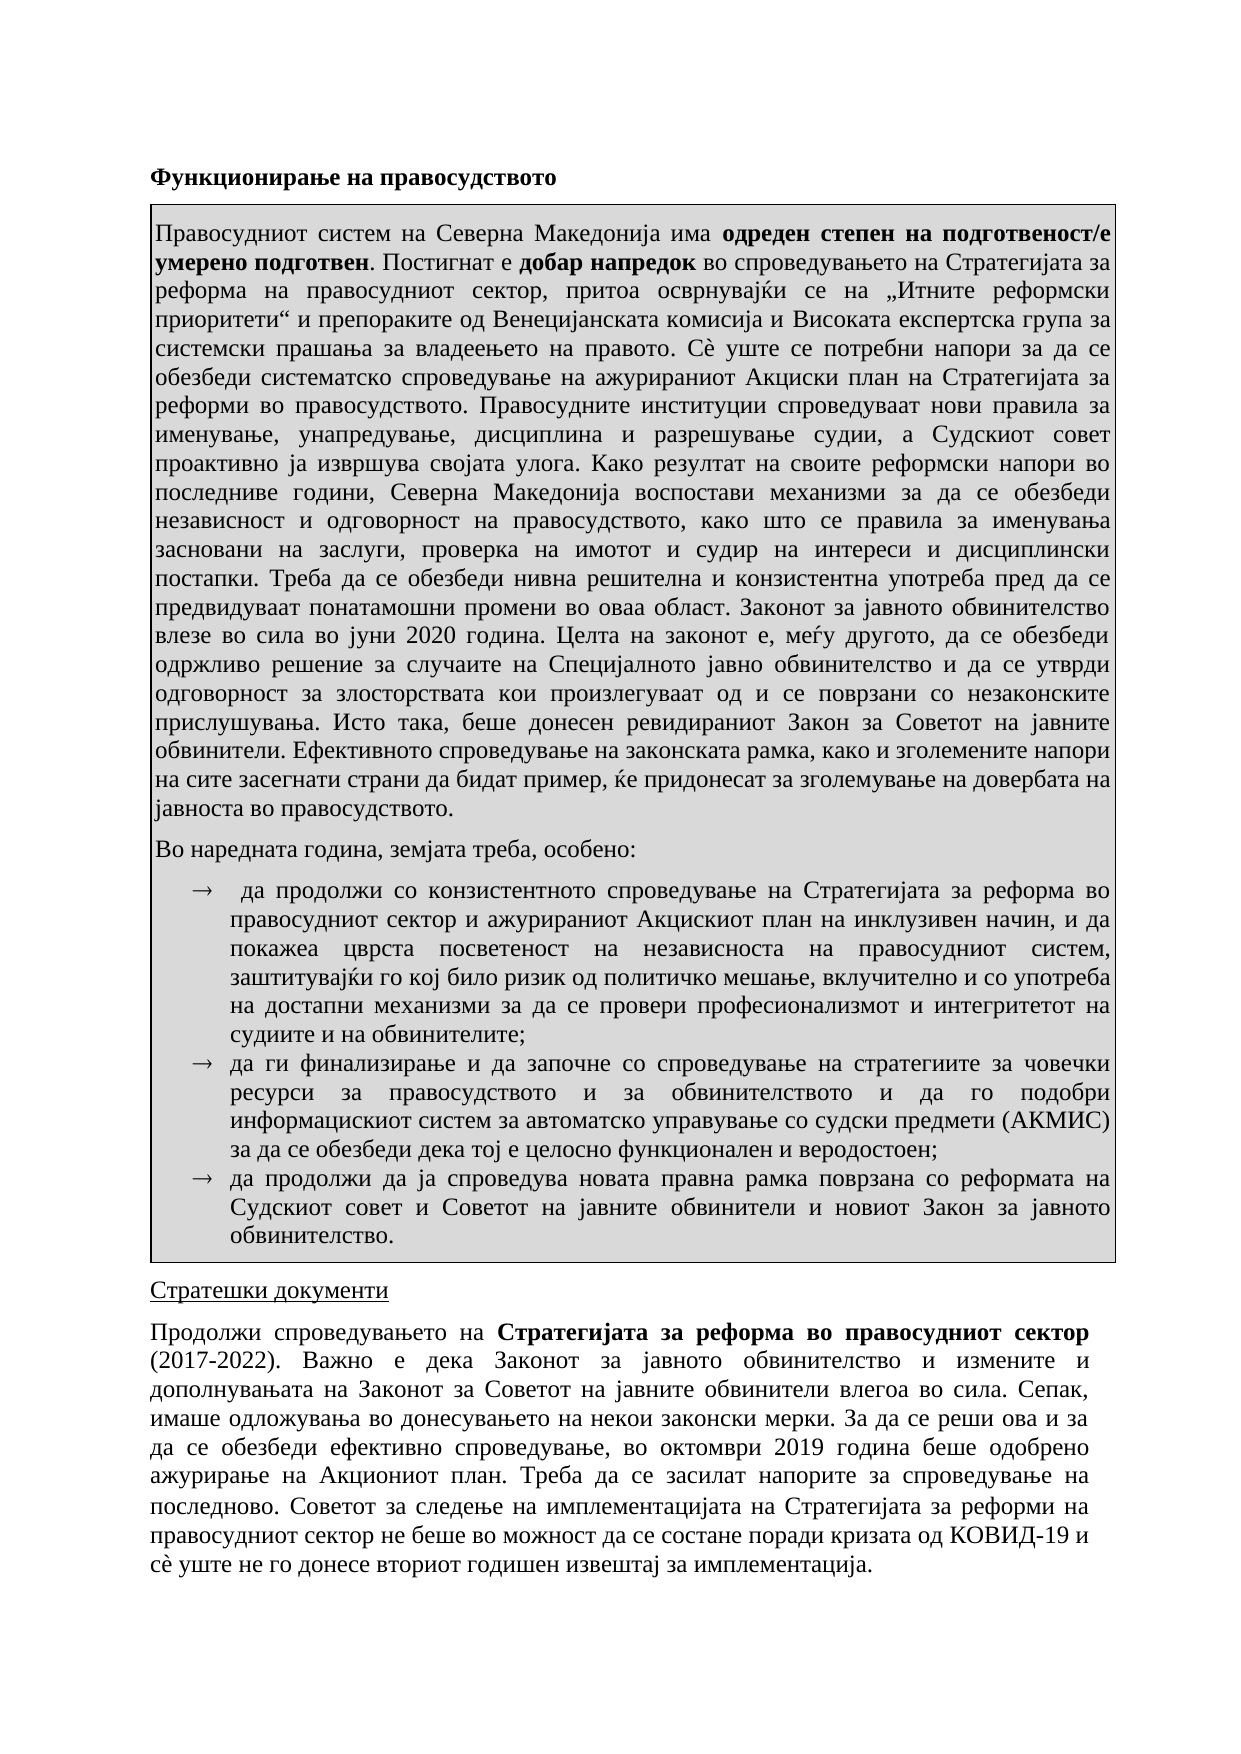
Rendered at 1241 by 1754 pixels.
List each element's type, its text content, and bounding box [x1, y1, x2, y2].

text Функционирање на правосудството [150, 162, 1090, 191]
text Продолжи спроведувањето на Стратегијата за реформа во правосудниот сектор (2017-2022). Важно е дека Законот за јавното обвинителство и измените и дополнувањата на Законот за Советот на јавните обвинители влегоа во сила. Сепак, имаше одложувања во донесувањето на некои законски мерки. За да се реши ова и за да се обезбеди ефективно спроведување, во октомври 2019 година беше одобрено ажурирање на Акциониот план. Треба да се засилат напорите за спроведување на последново. Советот за следење на имплементацијата на Стратегијата за реформи на правосудниот сектор не беше во можност да се состане поради кризата од КОВИД-19 и сè уште не го донесе вториот годишен извештај за имплементација. [150, 1317, 1090, 1578]
text Стратешки документи [150, 1276, 1090, 1304]
table_header Правосудниот систем на Северна Македонија има одреден степен на подготвеност/е умерено подготвен. Постигнат е добар напредок во спроведувањето на Стратегијата за реформа на правосудниот сектор, притоа осврнувајќи се на „Итните реформски приоритети“ и препораките од Венецијанската комисија и Високата експертска група за системски прашања за владеењето на правото. Сè уште се потребни напори за да се обезбеди систематско спроведување на ажурираниот Акциски план на Стратегијата за реформи во правосудството. Правосудните институции спроведуваат нови правила за именувањe, унапредување, дисциплина и разрешување судии, а Судскиот совет проактивно ја извршува својата улога. Како резултат на своите реформски напори во последниве години, Северна Македонија воспостави механизми за да се обезбеди независност и одговорност на правосудството, како што се правила за именувања засновани на заслуги, проверка на имотот и судир на интереси и дисциплински постапки. Треба да се обезбеди нивна решителна и конзистентна употреба пред да се предвидуваат понатамошни промени во оваа област. Законот за јавното обвинителство влезе во сила во јуни 2020 година. Целта на законот е, меѓу другото, да се обезбеди одржливо решение за случаите на Специјалното јавно обвинителство и да се утврди одговорност за злосторствата кои произлегуваат од и се поврзани со незаконските прислушувања. Исто така, беше донесен ревидираниот Закон за Советот на јавните обвинители. Ефективното спроведување на законската рамка, како и зголемените напори на сите засегнати страни да бидат пример, ќе придонесат за зголемување на довербата на јавноста во правосудството. Во наредната година, земјата треба, особено: да продолжи со конзистентното спроведување на Стратегијата за реформа во правосудниот сектор и ажурираниот Акцискиот план на инклузивен начин, и да покажеа цврста посветеност на независноста на правосудниот систем, заштитувајќи го кој било ризик од политичко мешање, вклучително и со употреба на достапни механизми за да се провери професионализмот и интегритетот на судиите и на обвинителите; да ги финализирање и да започне со спроведување на стратегиите за човечки ресурси за правосудството и за обвинителството и да го подобри информацискиот систем за автоматско управување со судски предмети (АКМИС) за да се обезбеди дека тој е целосно функционален и веродостоен; да продолжи да ја спроведува новата правна рамка поврзана со реформата на Судскиот совет и Советот на јавните обвинители и новиот Закон за јавното обвинителство. [152, 205, 1115, 1262]
